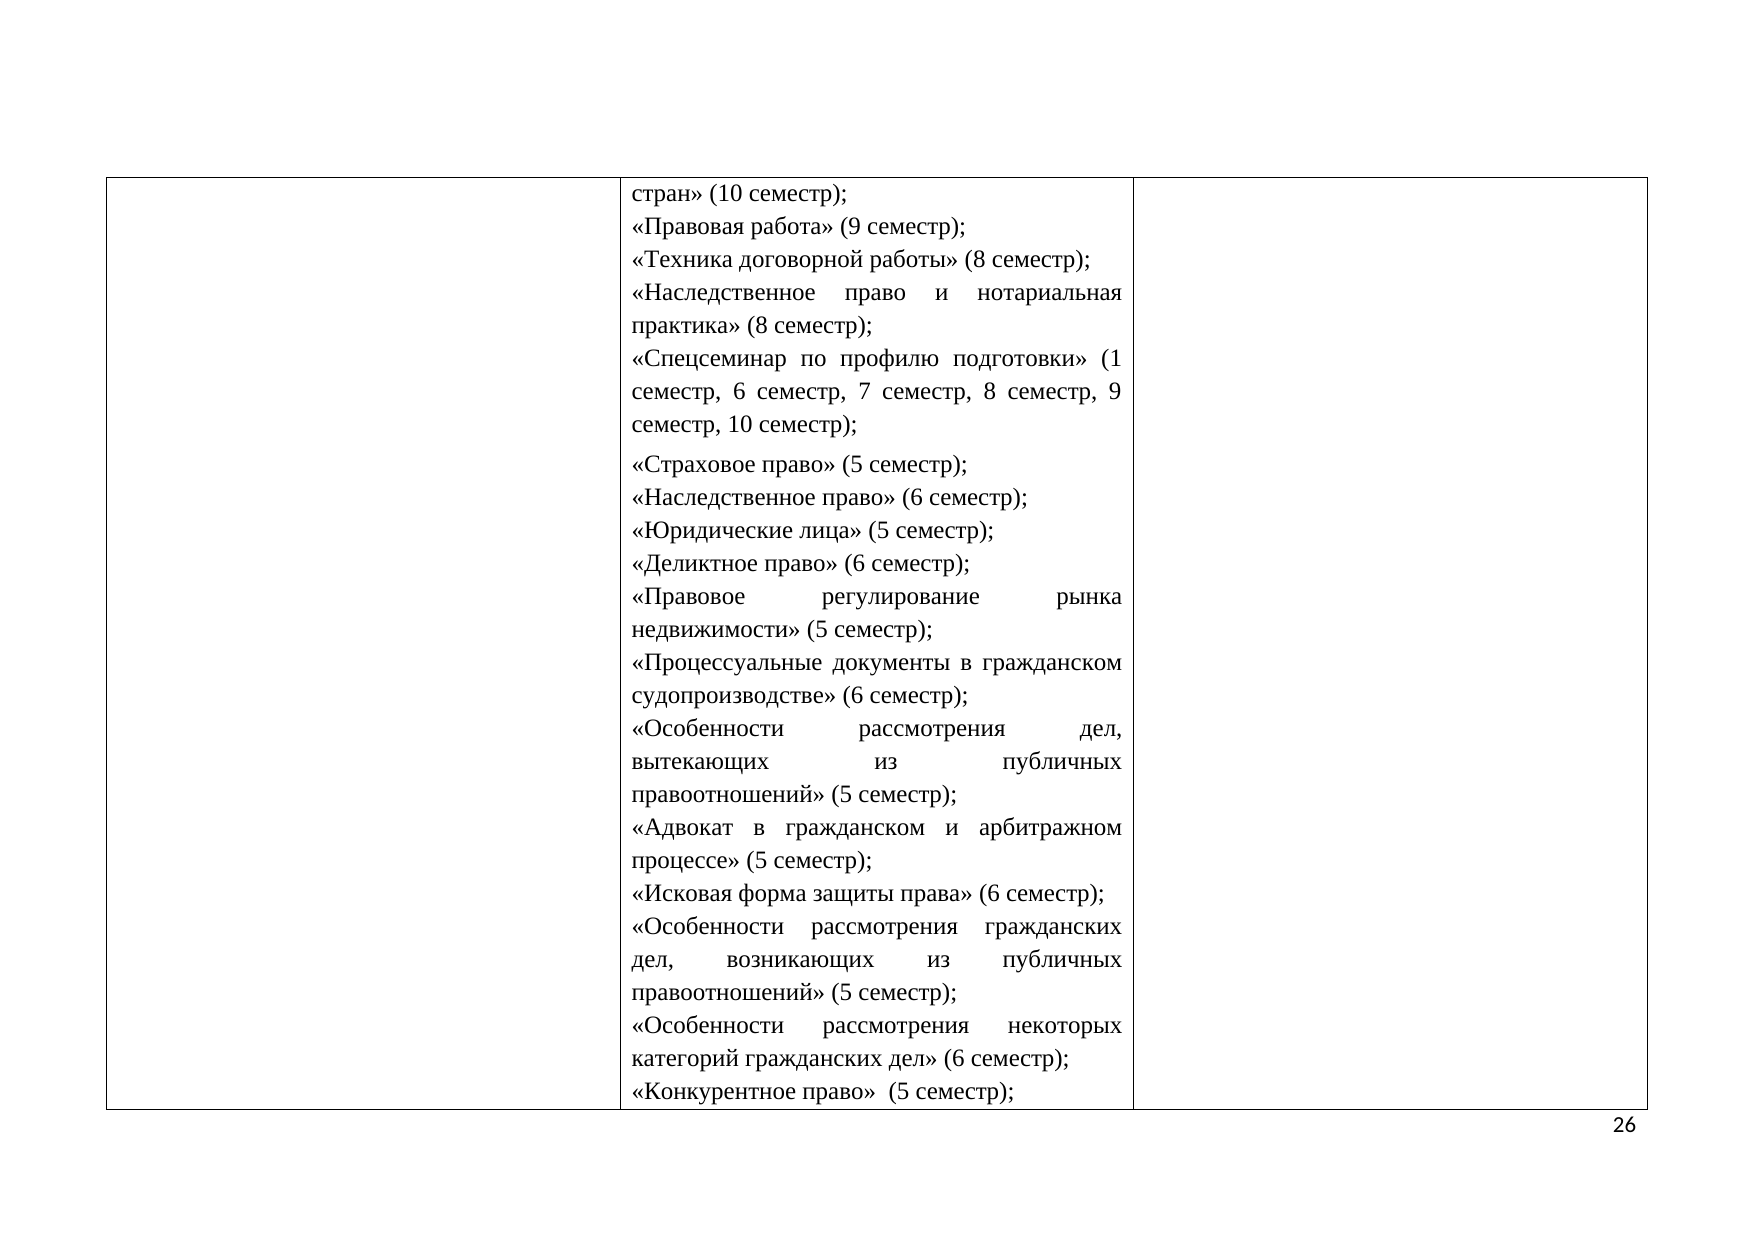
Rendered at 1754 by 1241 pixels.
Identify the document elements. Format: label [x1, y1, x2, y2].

table_cell [107, 178, 620, 1109]
table_cell [1134, 178, 1647, 1109]
table_cell [621, 178, 1133, 1109]
